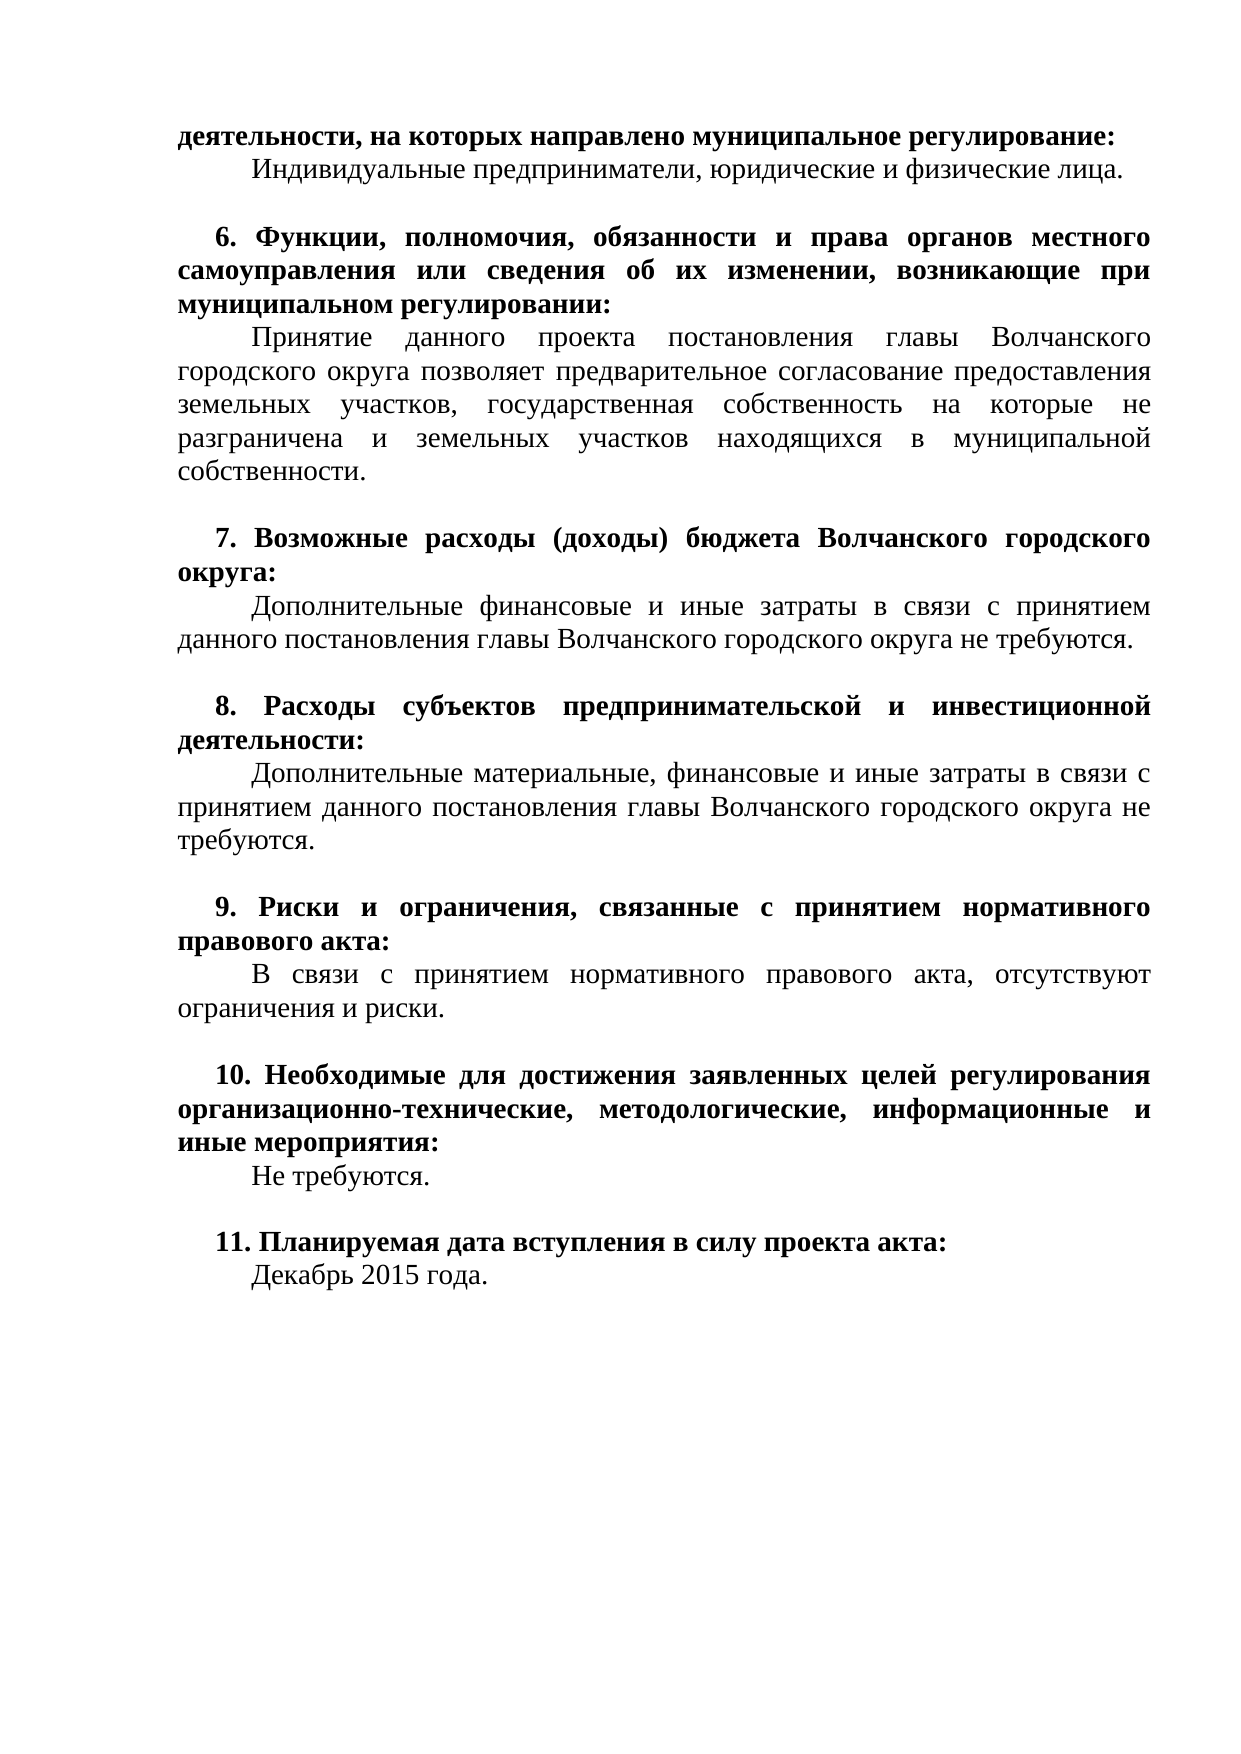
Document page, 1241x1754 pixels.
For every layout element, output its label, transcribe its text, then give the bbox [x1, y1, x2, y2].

text Декабрь 2015 года. [177, 1257, 1152, 1291]
text В связи с принятием нормативного правового акта, отсутствуют ограничения и риски. [177, 957, 1152, 1024]
text 10. Необходимые для достижения заявленных целей регулирования организационно-технические, методологические, информационные и иные мероприятия: [177, 1057, 1152, 1158]
text Дополнительные материальные, финансовые и иные затраты в связи с принятием данного постановления главы Волчанского городского округа не требуются. [177, 755, 1152, 856]
text 9. Риски и ограничения, связанные с принятием нормативного правового акта: [177, 889, 1152, 957]
text Принятие данного проекта постановления главы Волчанского городского округа позволяет предварительное согласование предоставления земельных участков, государственная собственность на которые не разграничена и земельных участков находящихся в муниципальной собственности. [177, 319, 1152, 487]
text 8. Расходы субъектов предпринимательской и инвестиционной деятельности: [177, 688, 1152, 755]
text Дополнительные финансовые и иные затраты в связи с принятием данного постановления главы Волчанского городского округа не требуются. [177, 588, 1152, 655]
text 7. Возможные расходы (доходы) бюджета Волчанского городского округа: [177, 521, 1152, 588]
text Индивидуальные предприниматели, юридические и физические лица. [177, 152, 1152, 185]
text 11. Планируемая дата вступления в силу проекта акта: [177, 1224, 1152, 1257]
text 6. Функции, полномочия, обязанности и права органов местного самоуправления или сведения об их изменении, возникающие при муниципальном регулировании: [177, 219, 1152, 319]
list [177, 118, 1152, 152]
text Не требуются. [177, 1158, 1152, 1191]
